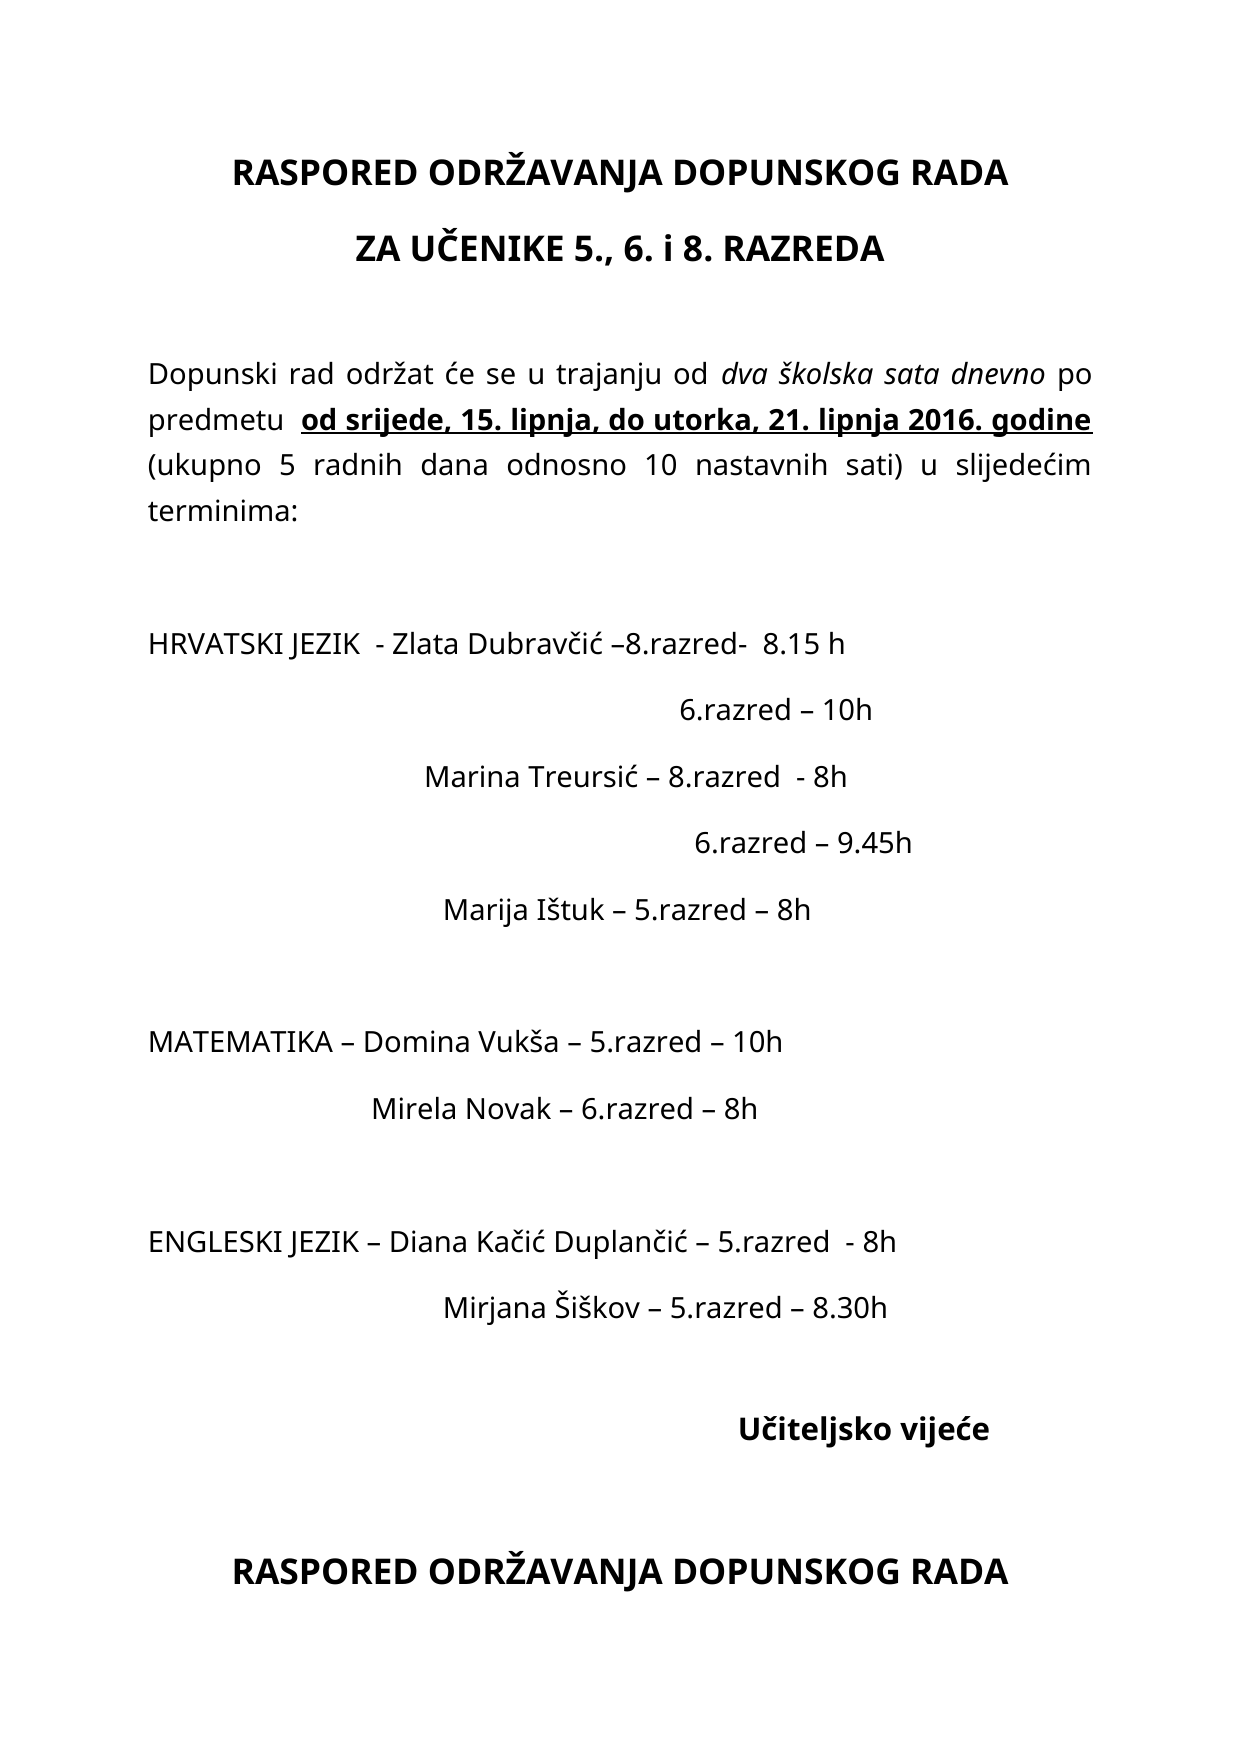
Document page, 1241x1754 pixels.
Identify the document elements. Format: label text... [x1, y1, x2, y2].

text Učiteljsko vijeće [148, 1407, 1093, 1449]
text 6.razred – 10h [148, 689, 1093, 729]
text RASPORED ODRŽAVANJA DOPUNSKOG RADA [148, 148, 1093, 196]
text Mirela Novak – 6.razred – 8h [221, 1088, 1093, 1128]
text HRVATSKI JEZIK - Zlata Dubravčić –8.razred- 8.15 h [148, 623, 1093, 663]
text ZA UČENIKE 5., 6. i 8. RAZREDA [148, 224, 1093, 272]
text Marina Treursić – 8.razred - 8h [221, 756, 1093, 796]
text RASPORED ODRŽAVANJA DOPUNSKOG RADA [148, 1547, 1093, 1595]
text MATEMATIKA – Domina Vukša – 5.razred – 10h [148, 1022, 1093, 1061]
text ENGLESKI JEZIK – Diana Kačić Duplančić – 5.razred - 8h [148, 1221, 1093, 1261]
text Dopunski rad održat će se u trajanju od dva školska sata dnevno po predmetu od srijede, 15. lipnja, do utorka, 21. lipnja 2016. godine (ukupno 5 radnih dana odnosno 10 nastavnih sati) u slijedećim terminima: [148, 353, 1093, 530]
text Mirjana Šiškov – 5.razred – 8.30h [148, 1287, 1093, 1327]
text Marija Ištuk – 5.razred – 8h [221, 889, 1093, 928]
text 6.razred – 9.45h [221, 822, 1093, 862]
